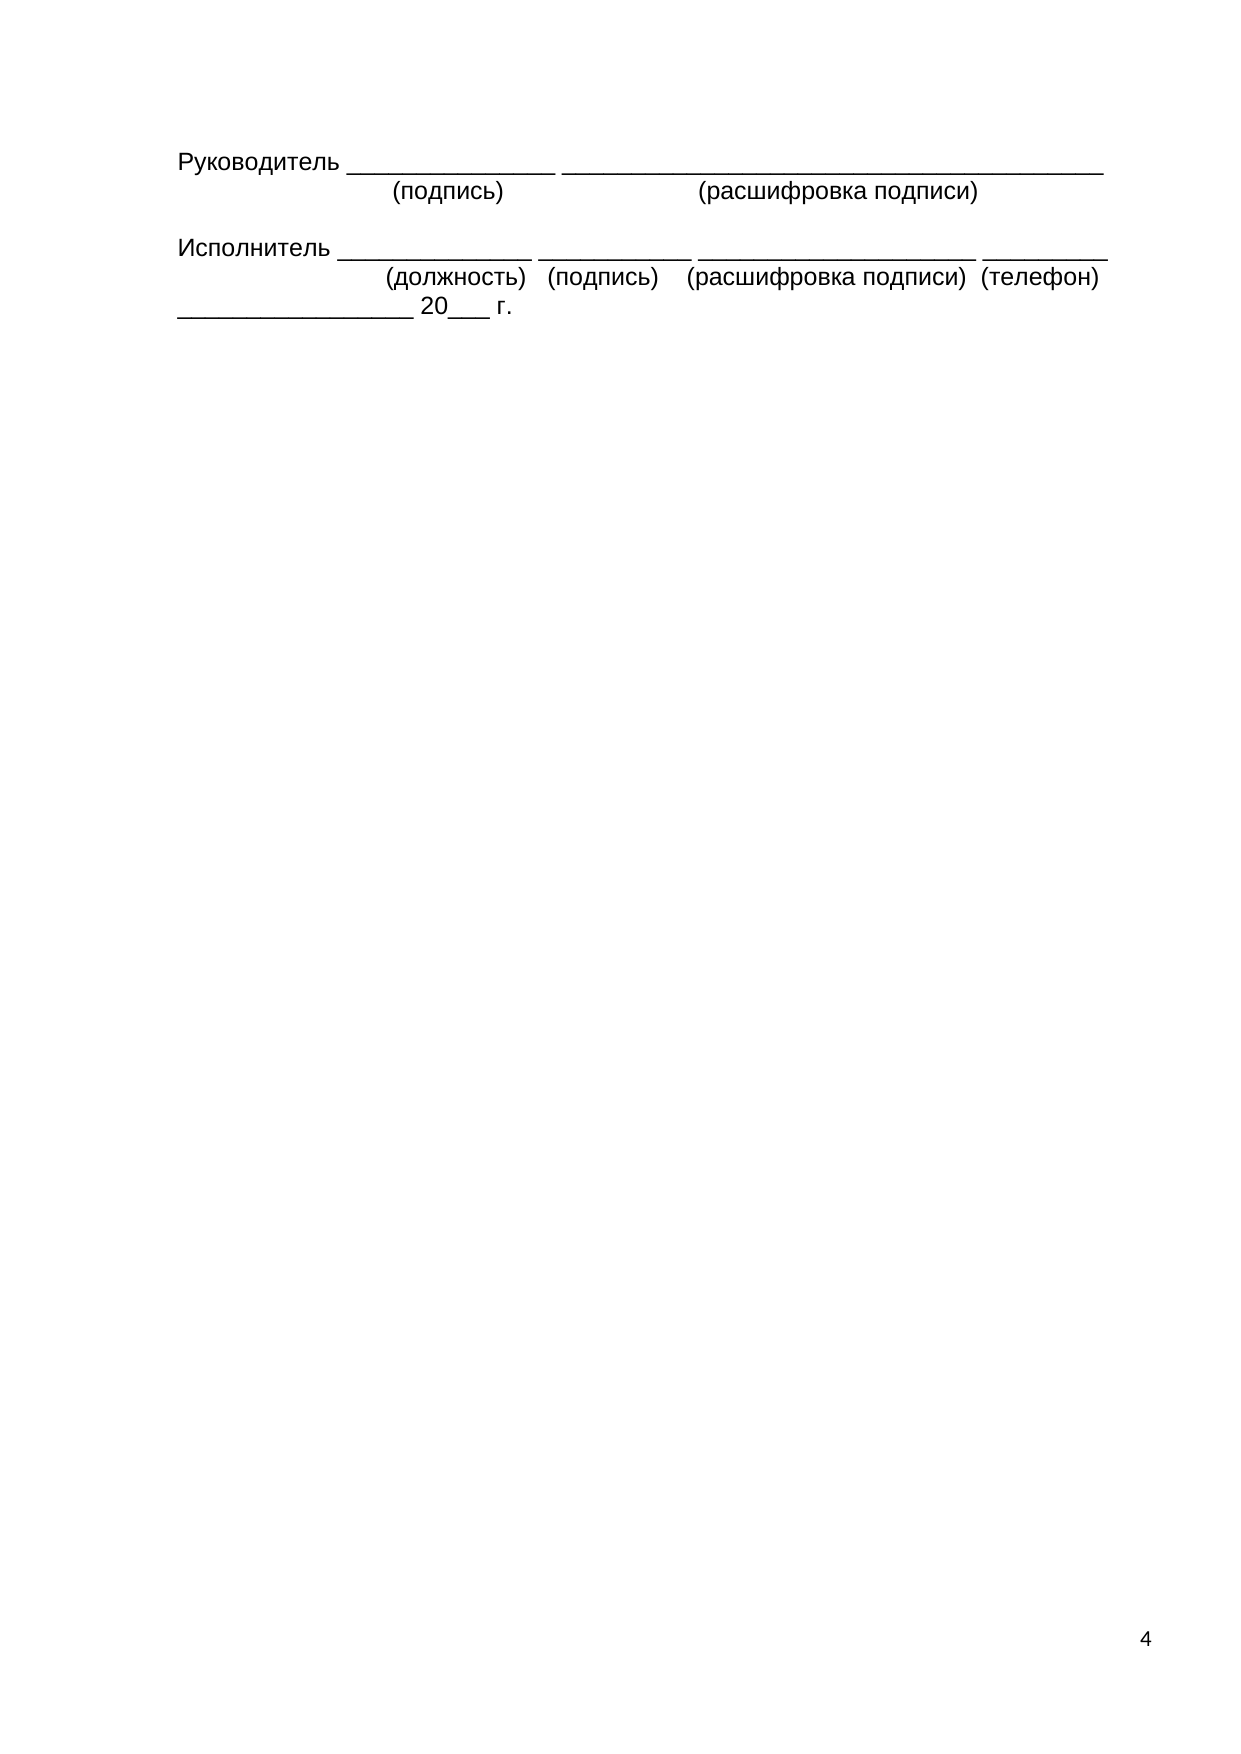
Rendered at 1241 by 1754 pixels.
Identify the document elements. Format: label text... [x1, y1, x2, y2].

text (должность) (подпись) (расшифровка подписи) (телефон) [177, 262, 1152, 291]
text (подпись) (расшифровка подписи) [177, 176, 1152, 204]
text _________________ 20___ г. [177, 291, 1152, 319]
text Исполнитель ______________ ___________ ____________________ _________ [177, 233, 1152, 262]
text Руководитель _______________ _______________________________________ [177, 147, 1152, 176]
